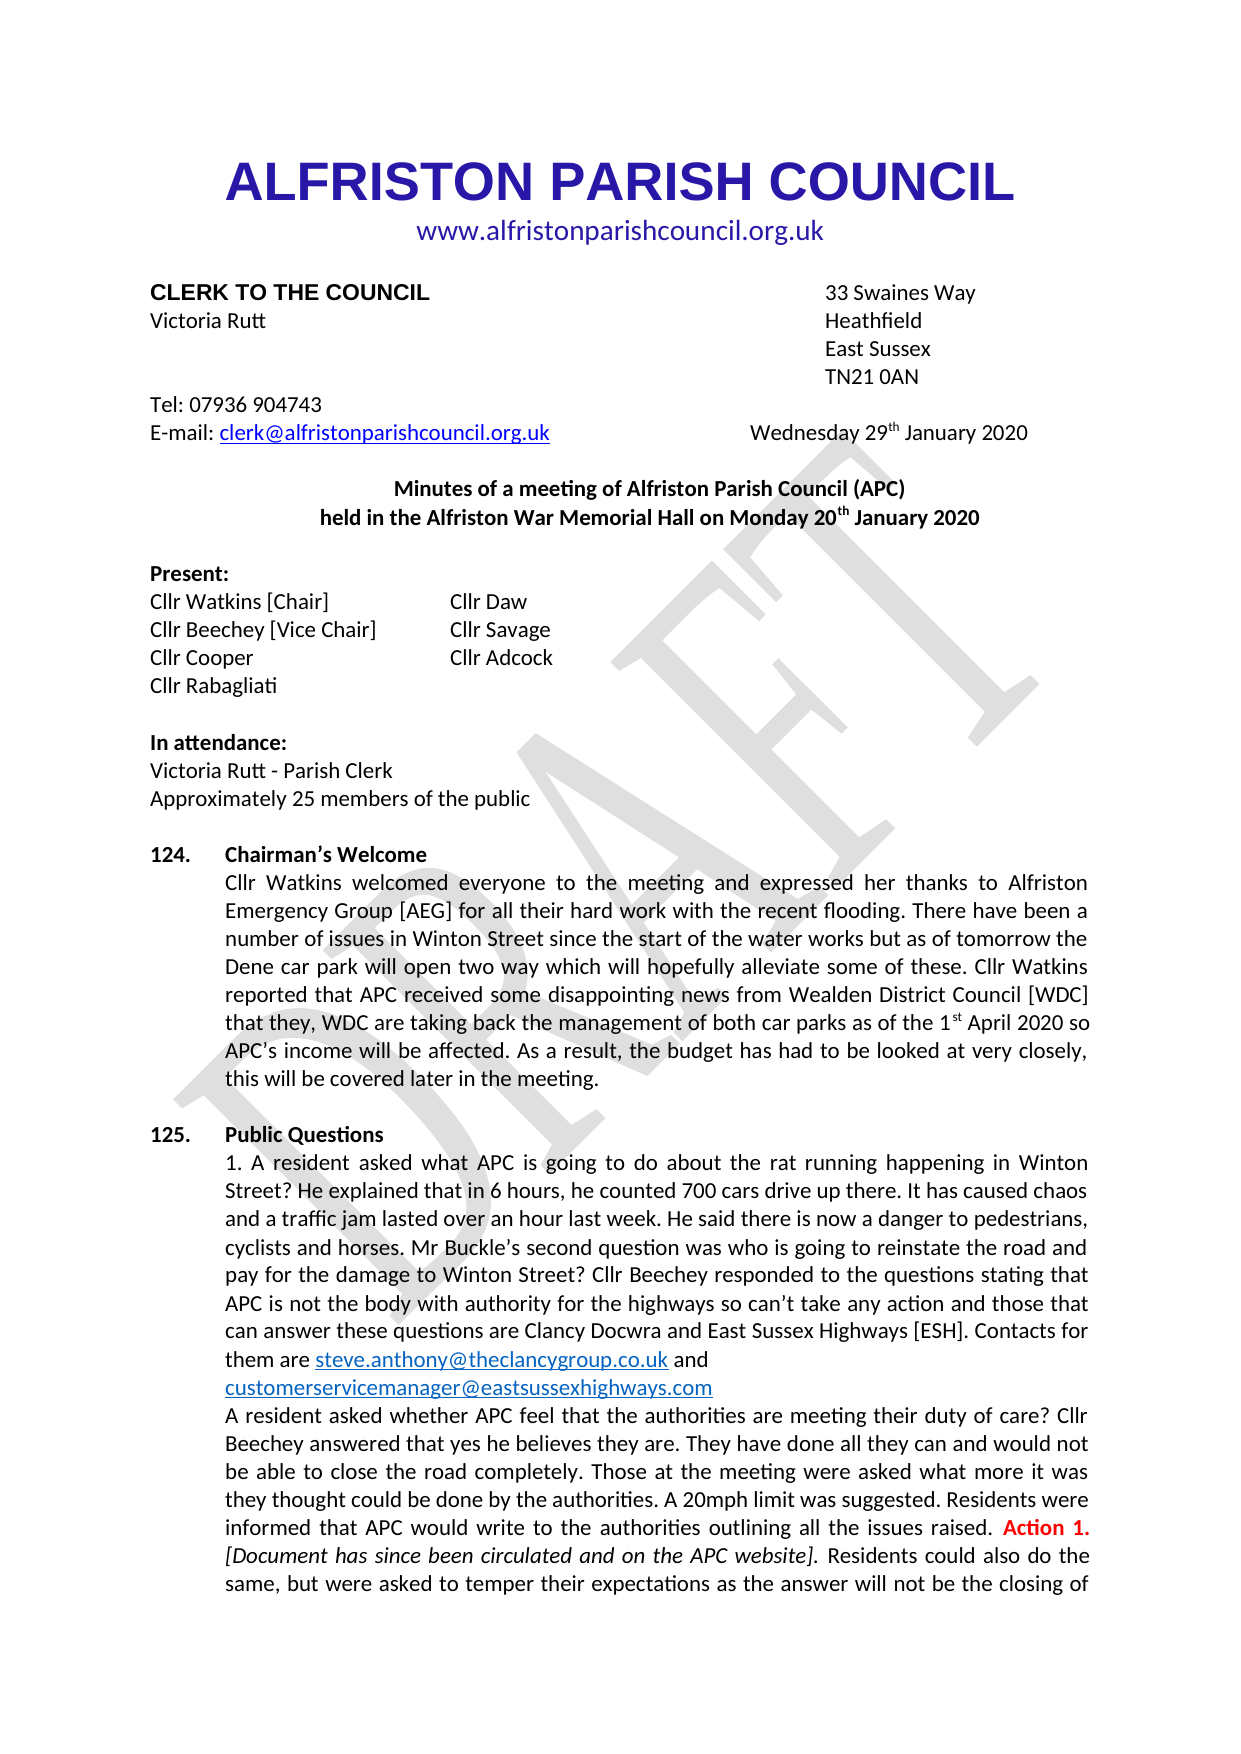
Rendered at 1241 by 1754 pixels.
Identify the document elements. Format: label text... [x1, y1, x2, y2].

text Cllr Beechey [Vice Chair] Cllr Savage [150, 615, 1090, 643]
text Victoria Rutt - Parish Clerk [150, 756, 1090, 784]
text Cllr Cooper Cllr Adcock [150, 643, 1090, 671]
text Present: [150, 559, 1090, 587]
text 125. Public Questions [150, 1121, 1090, 1148]
text East Sussex [209, 334, 1090, 362]
text Approximately 25 members of the public [150, 784, 1090, 812]
title ALFRISTON PARISH COUNCIL [150, 150, 1090, 212]
text 124. Chairman’s Welcome [150, 840, 1090, 868]
text TN21 0AN [750, 362, 1090, 391]
text In attendance: [150, 728, 1090, 756]
text Victoria Rutt Heathfield [150, 306, 1090, 334]
text Minutes of a meeting of Alfriston Parish Council (APC) [209, 474, 1090, 503]
text E-mail: clerk@alfristonparishcouncil.org.uk Wednesday 29th January 2020 [150, 418, 1090, 447]
text Cllr Watkins [Chair] Cllr Daw [150, 587, 1090, 615]
text customerservicemanager@eastsussexhighways.com [225, 1373, 1090, 1401]
text held in the Alfriston War Memorial Hall on Monday 20th January 2020 [209, 503, 1090, 531]
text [225, 1401, 1090, 1597]
text CLERK TO THE COUNCIL 33 Swaines Way [150, 278, 1090, 306]
text Cllr Watkins welcomed everyone to the meeting and expressed her thanks to Alfriston Emergency Group [AEG] for all their hard work with the recent flooding. There have been a number of issues in Winton Street since the start of the water works but as of tomorrow the Dene car park will open two way which will hopefully alleviate some of these. Cllr Watkins reported that APC received some disappointing news from Wealden District Council [WDC] that they, WDC are taking back the management of both car parks as of the 1st April 2020 so APC’s income will be affected. As a result, the budget has had to be looked at very closely, this will be covered later in the meeting. [225, 868, 1090, 1092]
text 1. A resident asked what APC is going to do about the rat running happening in Winton Street? He explained that in 6 hours, he counted 700 cars drive up there. It has caused chaos and a traffic jam lasted over an hour last week. He said there is now a danger to pedestrians, cyclists and horses. Mr Buckle’s second question was who is going to reinstate the road and pay for the damage to Winton Street? Cllr Beechey responded to the questions stating that APC is not the body with authority for the highways so can’t take any action and those that can answer these questions are Clancy Docwra and East Sussex Highways [ESH]. Contacts for them are steve.anthony@theclancygroup.co.uk and [225, 1148, 1090, 1373]
text Cllr Rabagliati [150, 671, 1090, 699]
text www.alfristonparishcouncil.org.uk [150, 212, 1090, 248]
text Tel: 07936 904743 [150, 391, 1090, 418]
